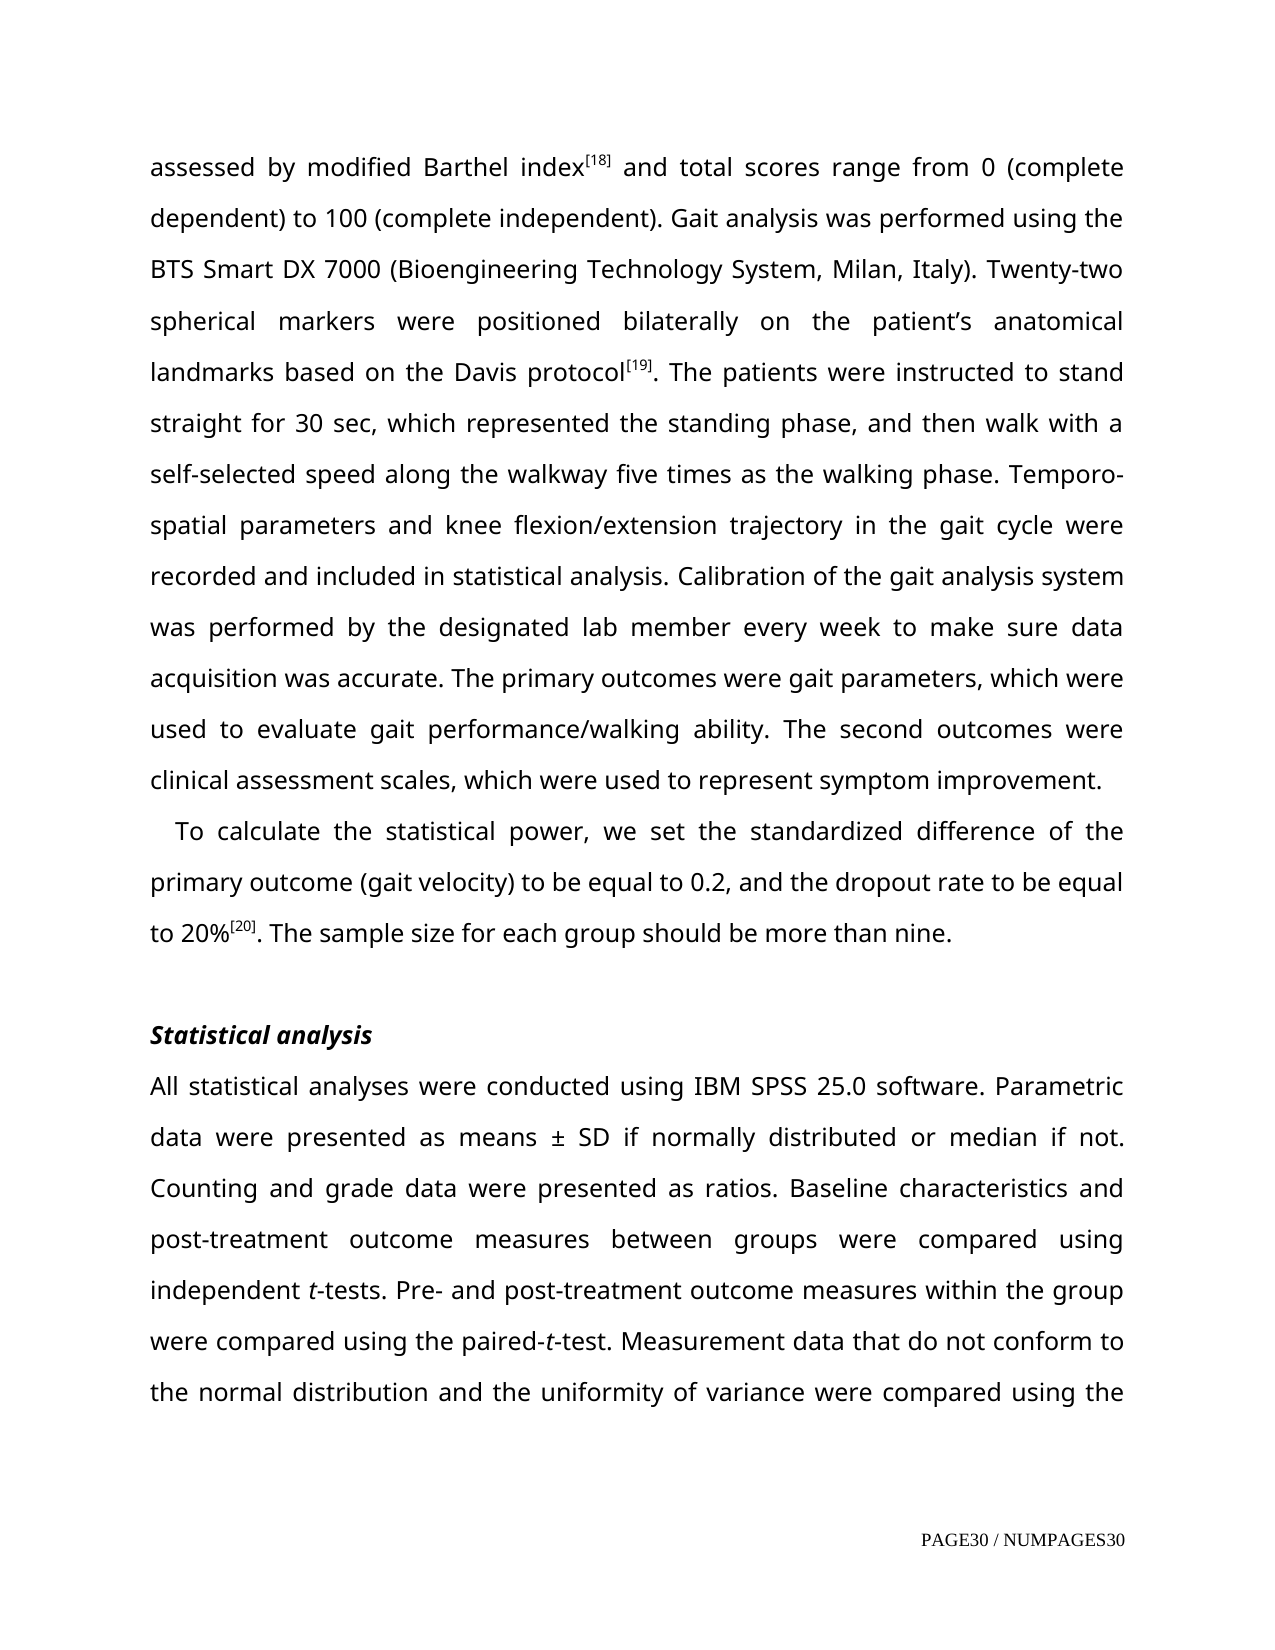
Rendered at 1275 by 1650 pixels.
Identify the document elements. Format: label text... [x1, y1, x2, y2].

text To calculate the statistical power, we set the standardized difference of the primary outcome (gait velocity) to be equal to 0.2, and the dropout rate to be equal to 20%[20]. The sample size for each group should be more than nine. [150, 813, 1125, 950]
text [150, 1069, 1125, 1409]
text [150, 150, 1125, 797]
text Statistical analysis [150, 1018, 1125, 1052]
